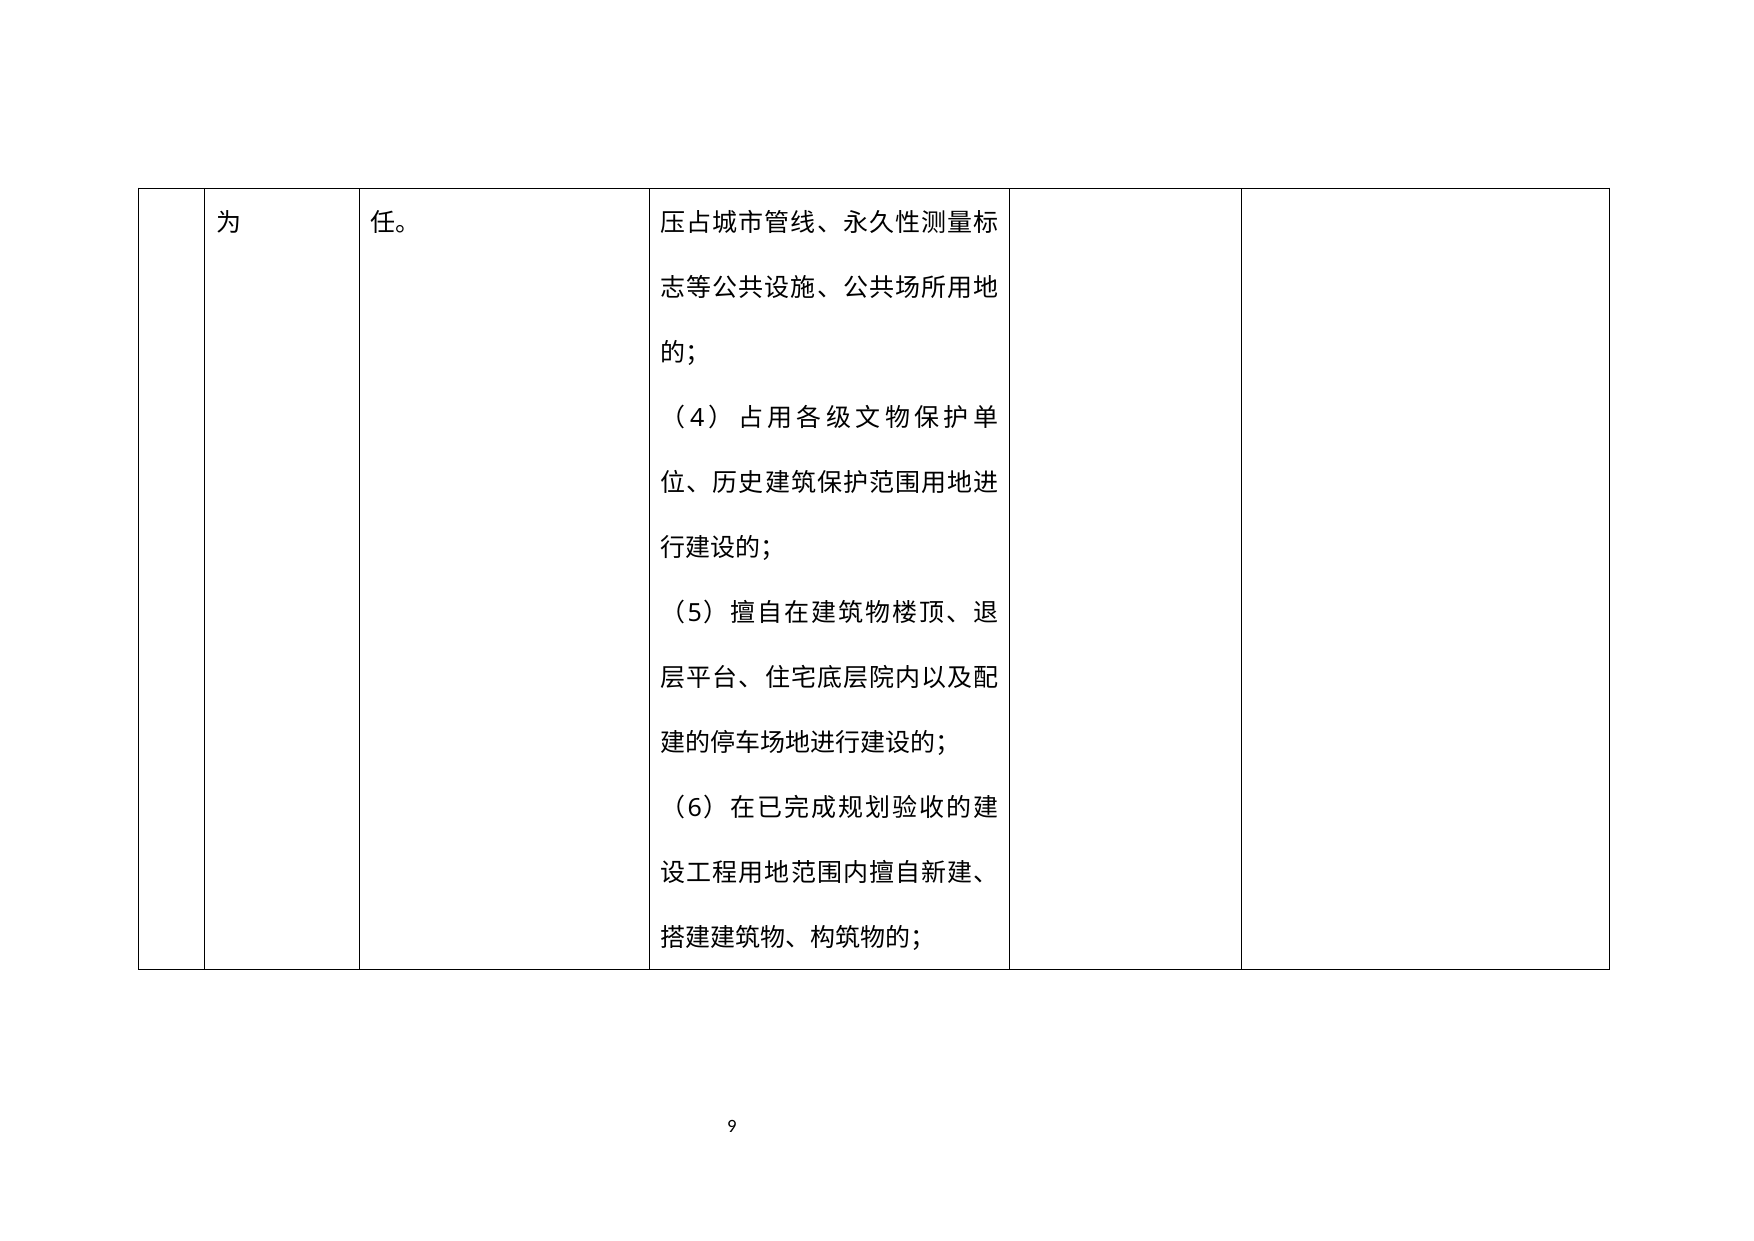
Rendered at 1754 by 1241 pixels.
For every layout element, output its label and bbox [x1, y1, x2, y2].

table_cell [360, 189, 649, 968]
table_cell [1242, 189, 1609, 968]
table_cell [205, 189, 359, 968]
table_cell [1010, 189, 1241, 968]
table_cell [650, 189, 1009, 968]
